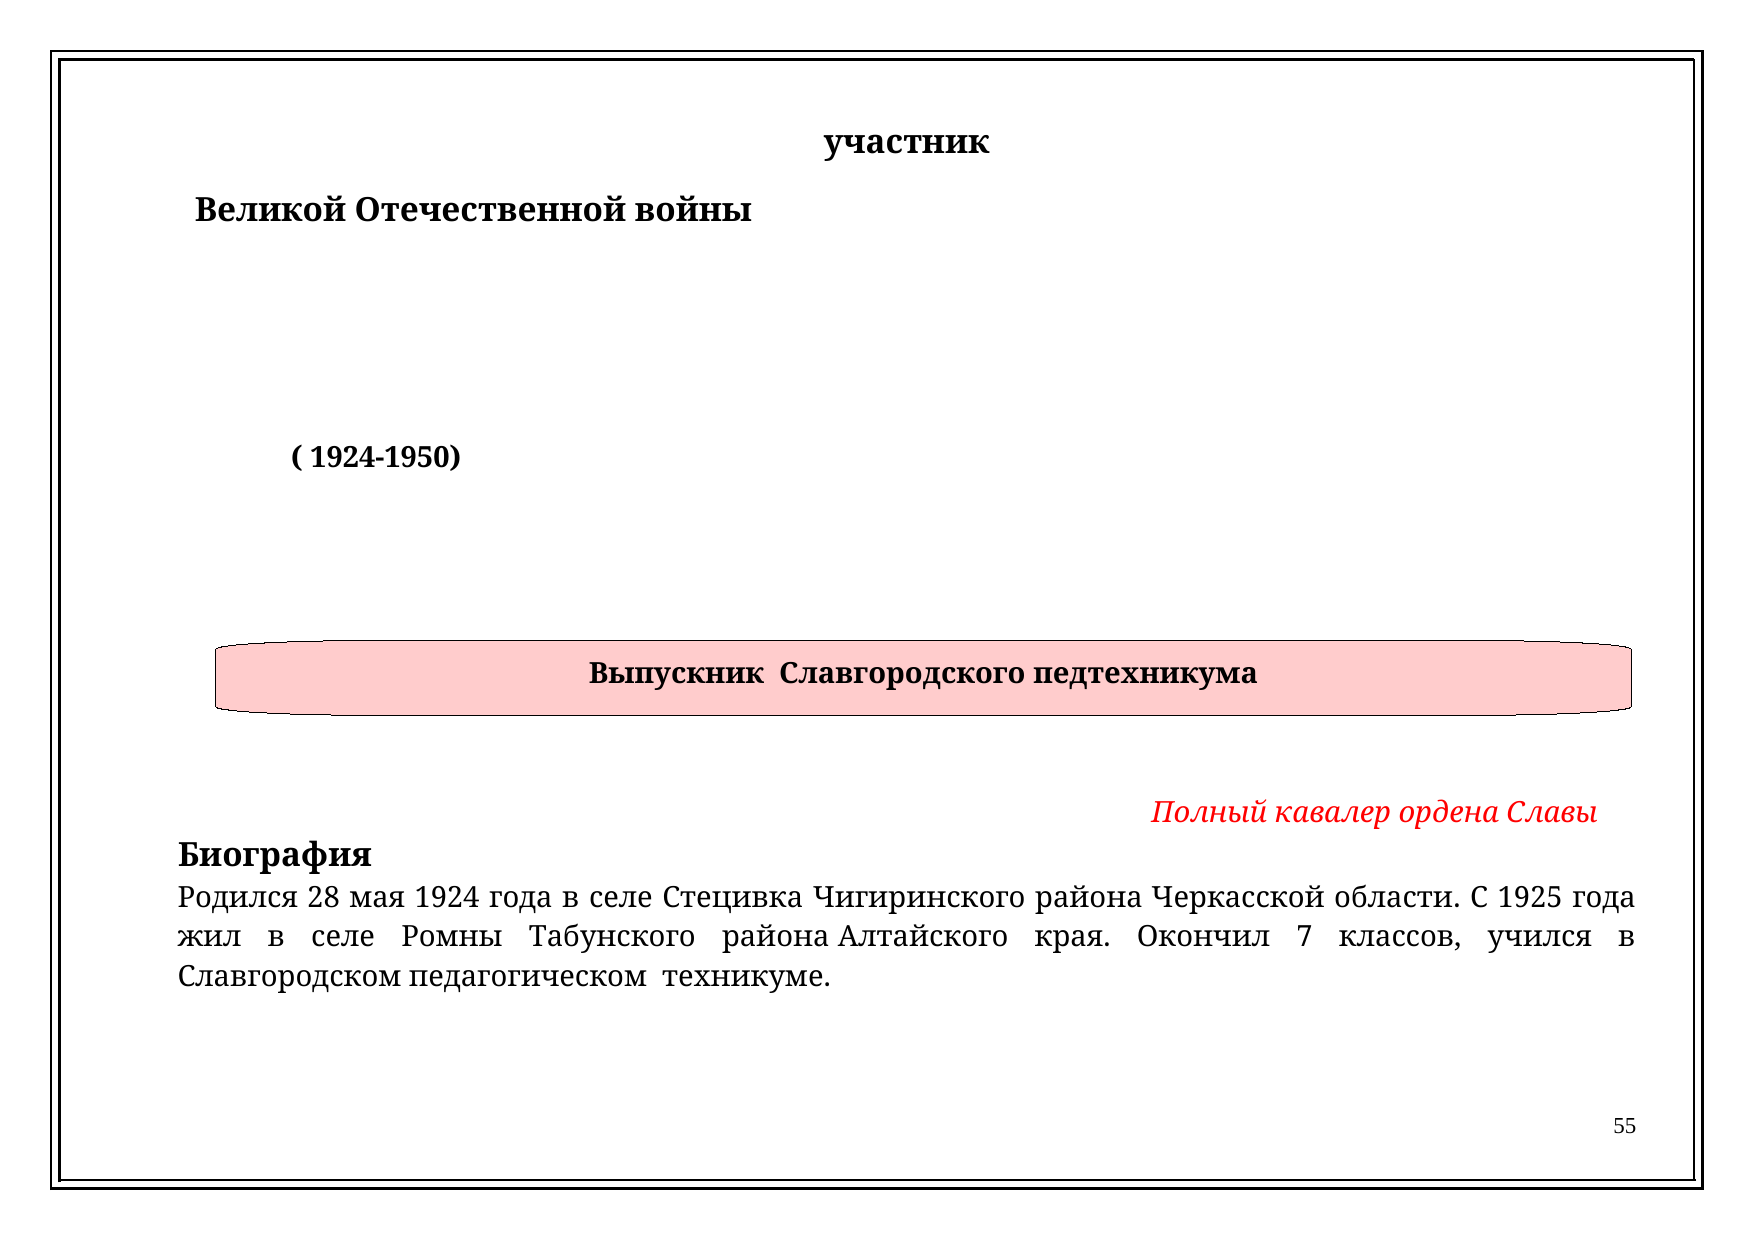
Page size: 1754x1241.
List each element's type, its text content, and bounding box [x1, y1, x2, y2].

text Полный кавалер ордена Славы [252, 791, 1636, 831]
text участник [177, 118, 1636, 163]
text Родился 28 мая 1924 года в селе Стецивка Чигиринского района Черкасской области. С 1925 года жил в селе Ромны Табунского района Алтайского края. Окончил 7 классов, учился в Славгородском педагогическом техникуме. [177, 876, 1636, 995]
text Великой Отечественной войны [177, 186, 1636, 232]
text Биография [177, 831, 1636, 876]
text ( 1924-1950) [177, 436, 1636, 476]
